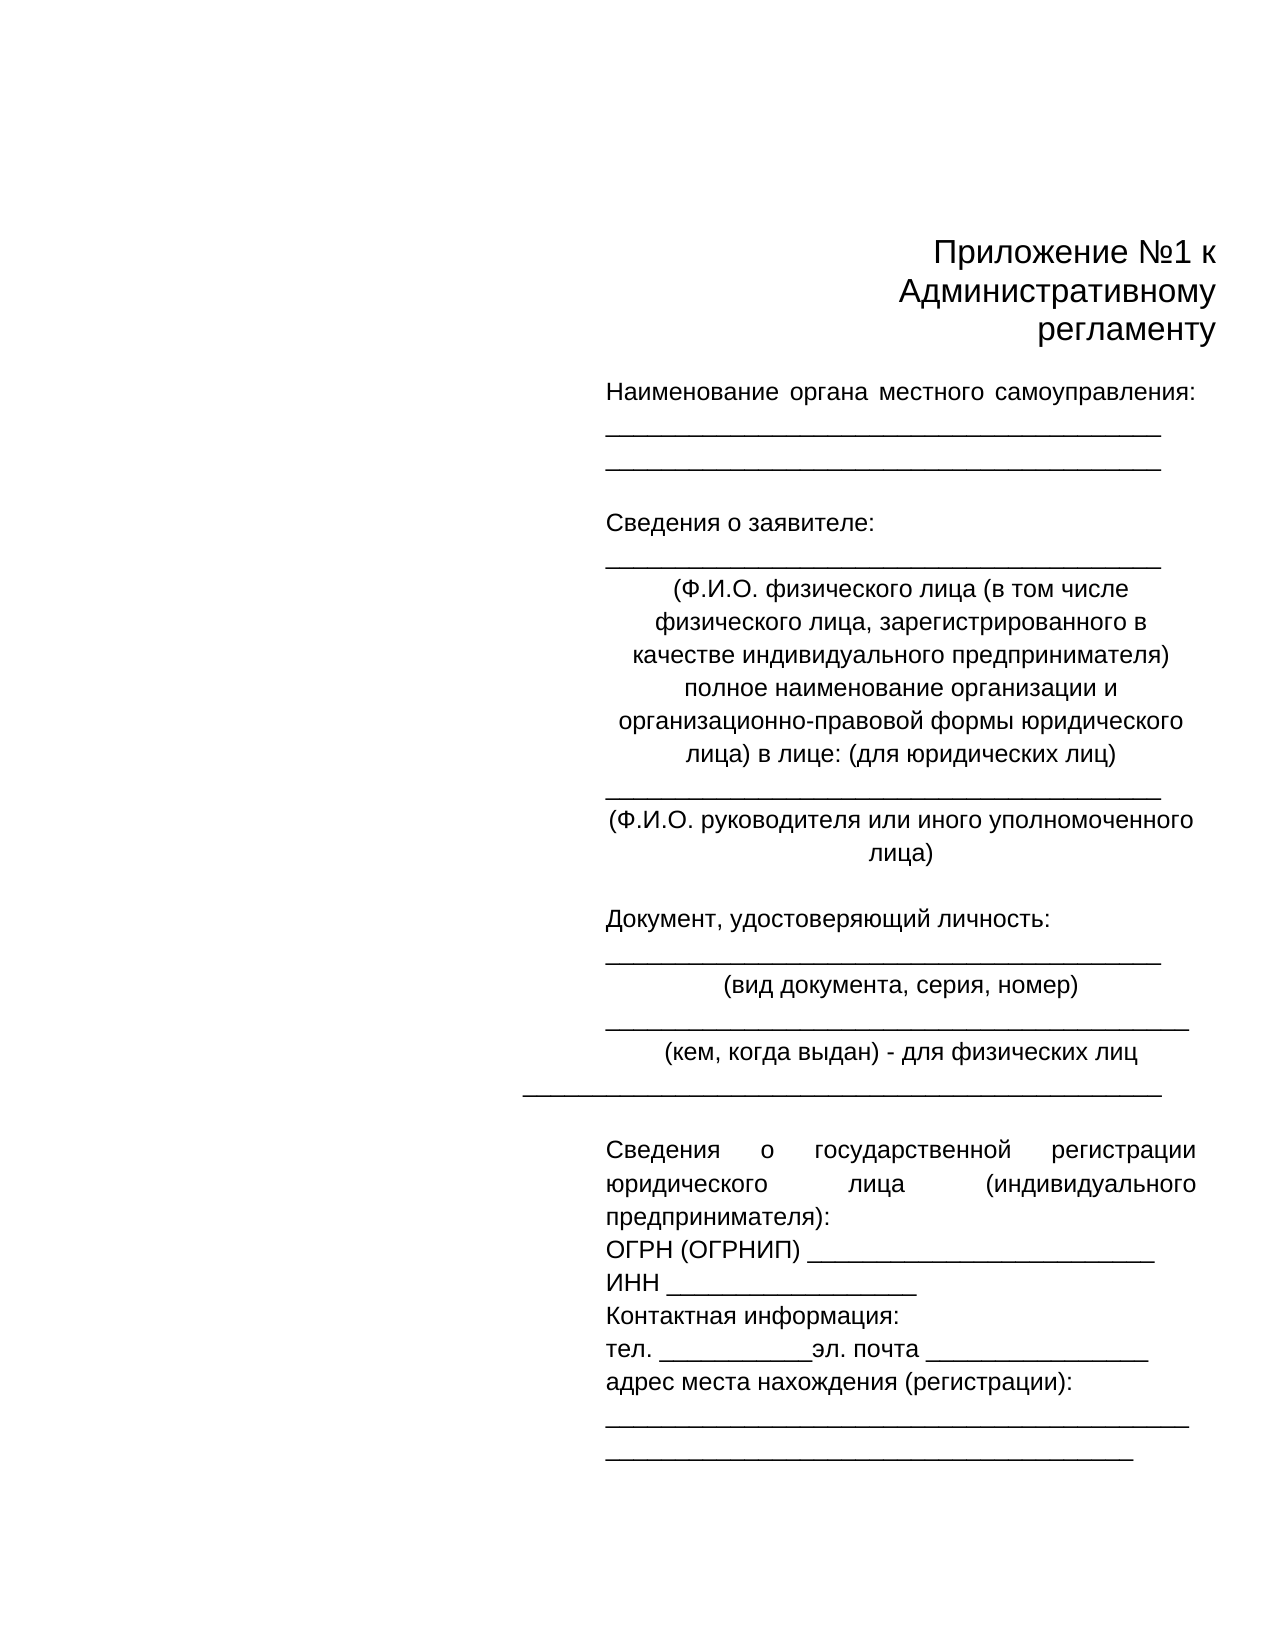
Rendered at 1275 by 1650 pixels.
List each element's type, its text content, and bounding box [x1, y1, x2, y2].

table_header Наименование органа местного самоуправления: ________________________________________ ________________________________________ [136, 376, 1211, 475]
text регламенту [916, 309, 1216, 348]
table_cell Сведения о заявителе: ________________________________________ (Ф.И.О. физического лица (в том числе физического лица, зарегистрированного в качестве индивидуального предпринимателя) полное наименование организации и организационно-правовой формы юридического лица) в лице: (для юридических лиц) ________________________________________ (Ф.И.О. руководителя или иного уполномоченного лица) Документ, удостоверяющий личность: ________________________________________ (вид документа, серия, номер) __________________________________________ (кем, когда выдан) - для физических лиц ______________________________________________ Сведения о государственной регистрации юридического лица (индивидуального предпринимателя): ОГРН (ОГРНИП) _________________________ ИНН __________________ Контактная информация: тел. ___________эл. почта ________________ адрес места нахождения (регистрации): ________________________________________________________________________________ [136, 475, 1211, 1499]
text Приложение №1 к Административному [856, 232, 1216, 309]
